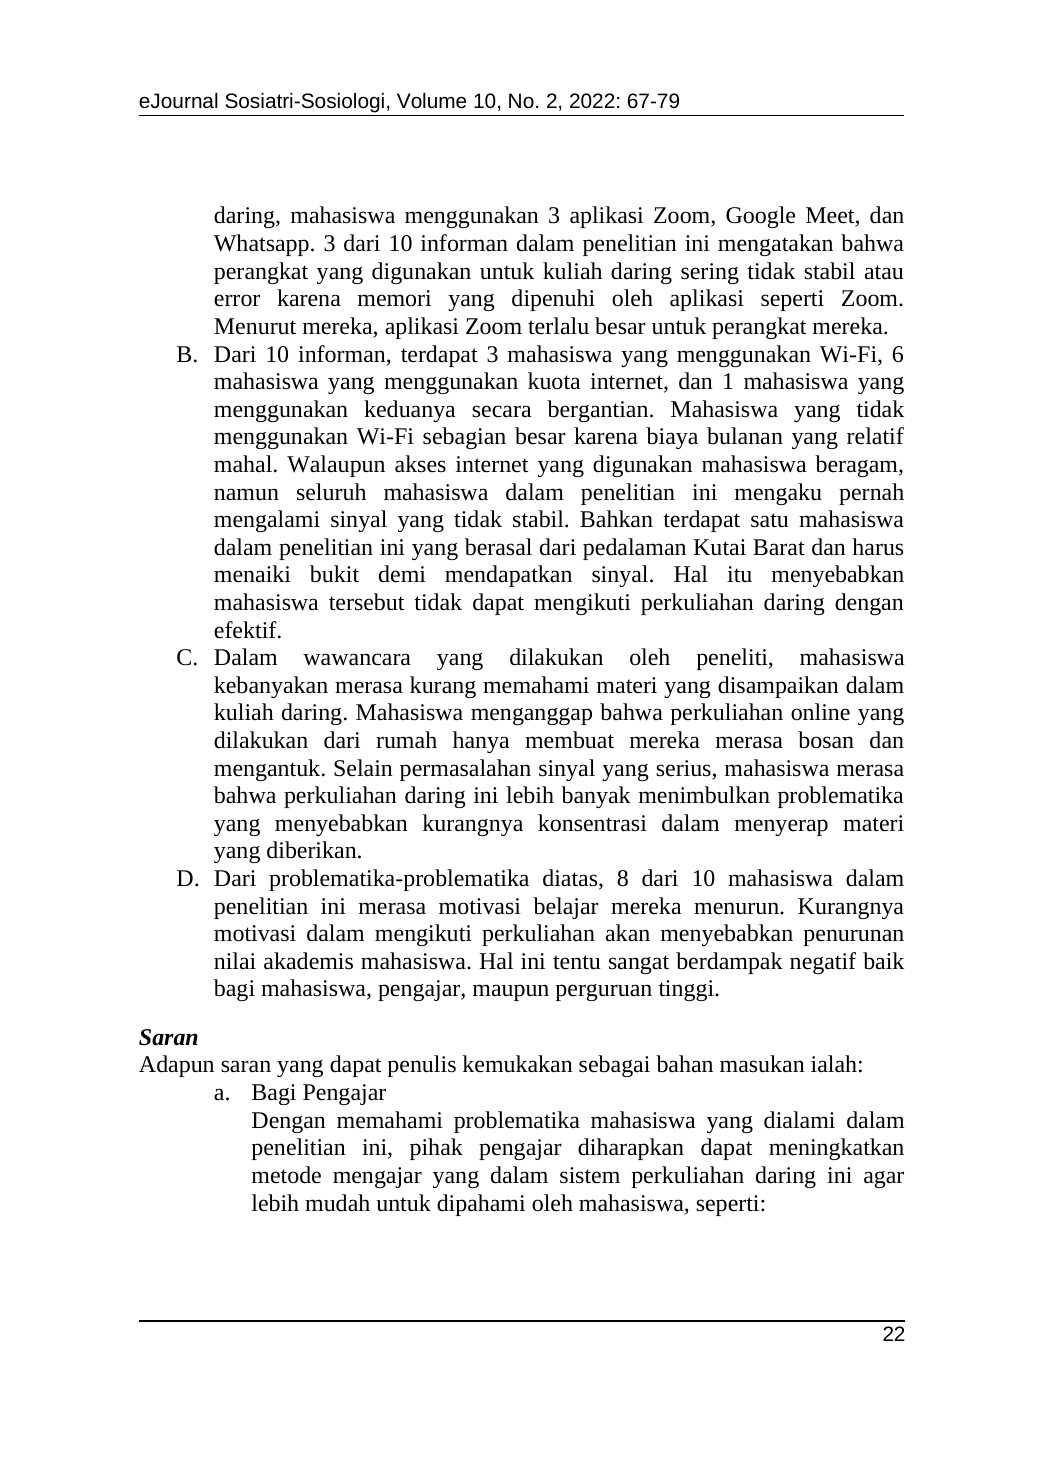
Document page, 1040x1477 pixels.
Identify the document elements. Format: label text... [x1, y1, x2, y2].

list Dalam wawancara yang dilakukan oleh peneliti, mahasiswa kebanyakan merasa kurang memahami materi yang disampaikan dalam kuliah daring. Mahasiswa menganggap bahwa perkuliahan online yang dilakukan dari rumah hanya membuat mereka merasa bosan dan mengantuk. Selain permasalahan sinyal yang serius, mahasiswa merasa bahwa perkuliahan daring ini lebih banyak menimbulkan problematika yang menyebabkan kurangnya konsentrasi dalam menyerap materi yang diberikan. [176, 643, 905, 864]
list Dari 10 informan, terdapat 3 mahasiswa yang menggunakan Wi-Fi, 6 mahasiswa yang menggunakan kuota internet, dan 1 mahasiswa yang menggunakan keduanya secara bergantian. Mahasiswa yang tidak menggunakan Wi-Fi sebagian besar karena biaya bulanan yang relatif mahal. Walaupun akses internet yang digunakan mahasiswa beragam, namun seluruh mahasiswa dalam penelitian ini mengaku pernah mengalami sinyal yang tidak stabil. Bahkan terdapat satu mahasiswa dalam penelitian ini yang berasal dari pedalaman Kutai Barat dan harus menaiki bukit demi mendapatkan sinyal. Hal itu menyebabkan mahasiswa tersebut tidak dapat mengikuti perkuliahan daring dengan efektif. [176, 339, 905, 643]
text Saran [139, 1023, 905, 1051]
list Bagi Pengajar [214, 1078, 905, 1106]
text Dengan memahami problematika mahasiswa yang dialami dalam penelitian ini, pihak pengajar diharapkan dapat meningkatkan metode mengajar yang dalam sistem perkuliahan daring ini agar lebih mudah untuk dipahami oleh mahasiswa, seperti: [251, 1106, 905, 1216]
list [176, 202, 905, 339]
list Dari problematika-problematika diatas, 8 dari 10 mahasiswa dalam penelitian ini merasa motivasi belajar mereka menurun. Kurangnya motivasi dalam mengikuti perkuliahan akan menyebabkan penurunan nilai akademis mahasiswa. Hal ini tentu sangat berdampak negatif baik bagi mahasiswa, pengajar, maupun perguruan tinggi. [176, 864, 905, 1002]
text Adapun saran yang dapat penulis kemukakan sebagai bahan masukan ialah: [139, 1051, 905, 1078]
